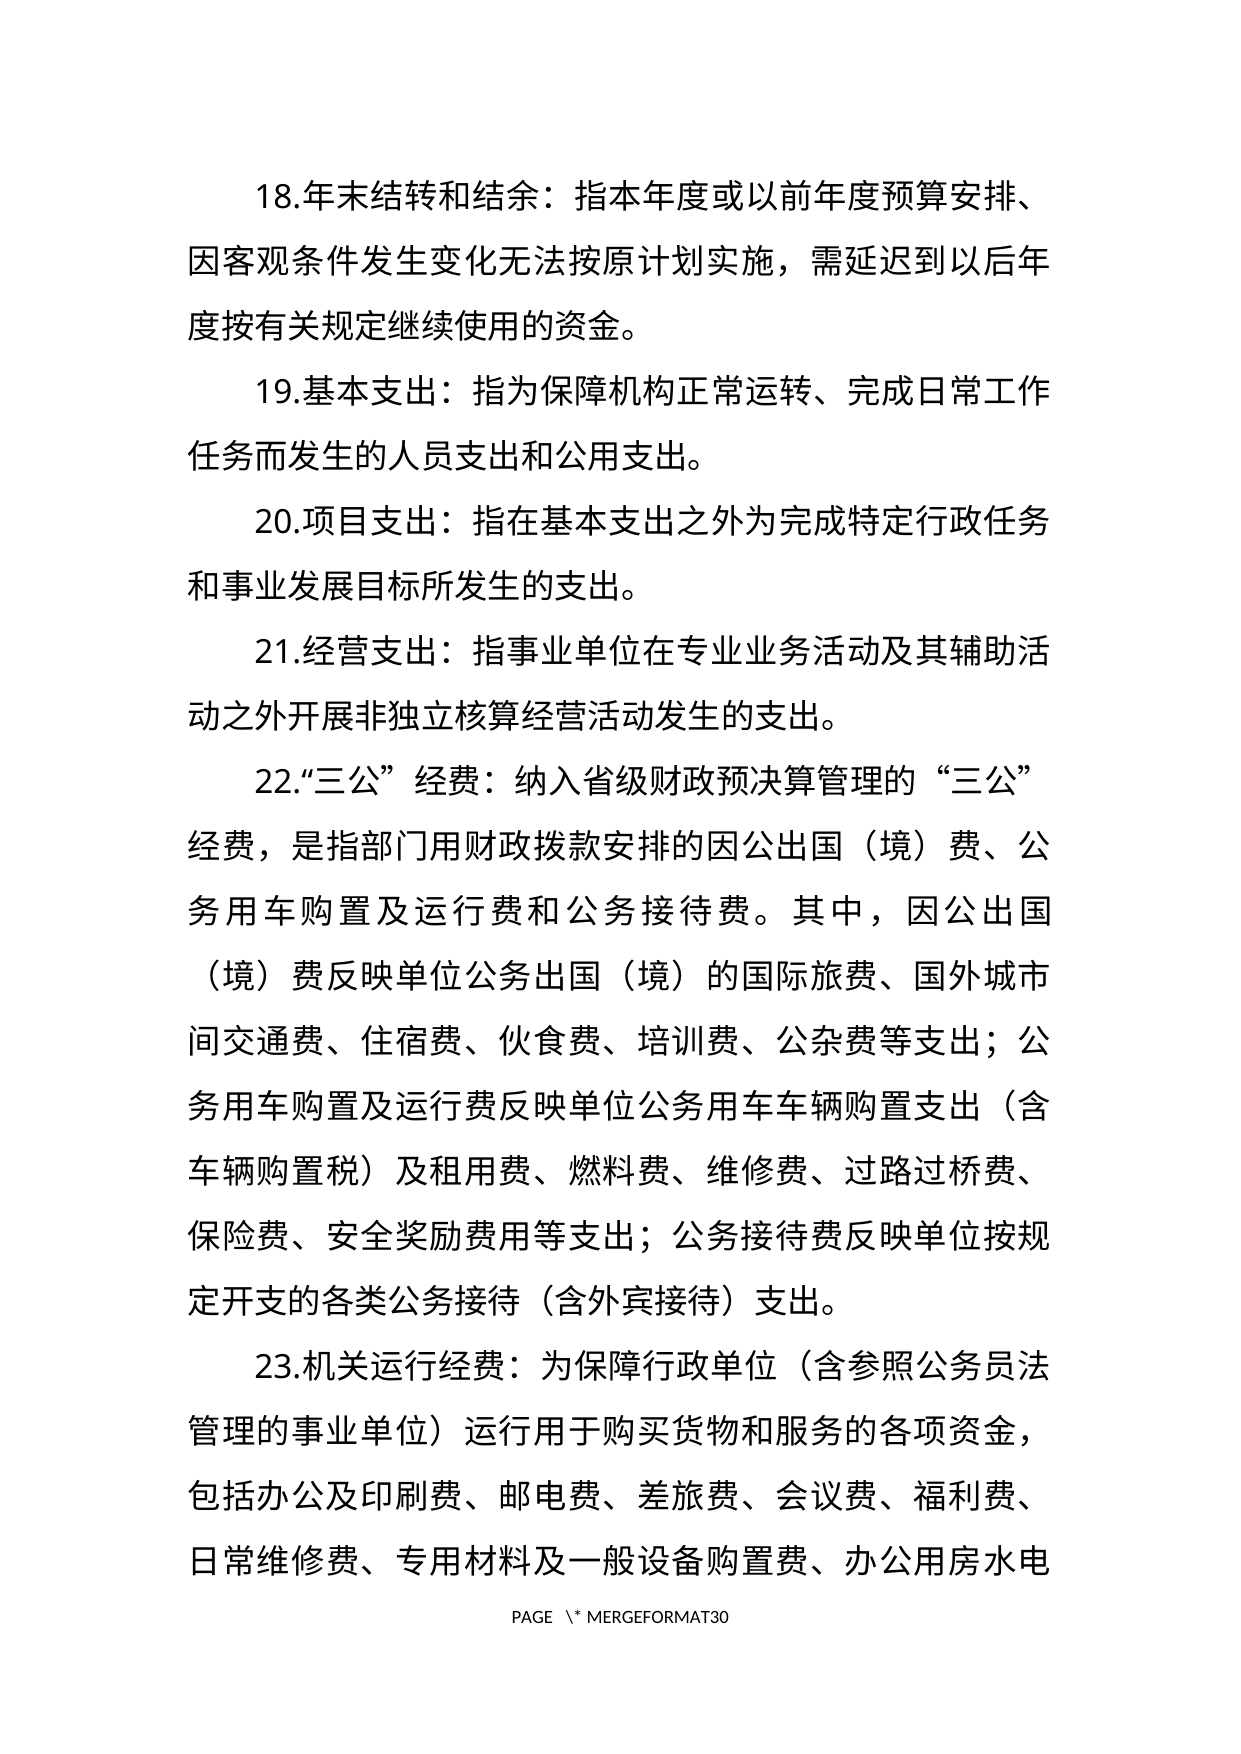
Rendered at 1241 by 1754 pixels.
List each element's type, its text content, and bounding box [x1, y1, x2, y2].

text 20.项目支出：指在基本支出之外为完成特定行政任务和事业发展目标所发生的支出。 [187, 487, 1053, 617]
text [187, 1332, 1053, 1592]
text 21.经营支出：指事业单位在专业业务活动及其辅助活动之外开展非独立核算经营活动发生的支出。 [187, 617, 1053, 747]
text 18.年末结转和结余：指本年度或以前年度预算安排、因客观条件发生变化无法按原计划实施，需延迟到以后年度按有关规定继续使用的资金。 [187, 162, 1053, 357]
text 22.“三公”经费：纳入省级财政预决算管理的“三公”经费，是指部门用财政拨款安排的因公出国（境）费、公务用车购置及运行费和公务接待费。其中，因公出国（境）费反映单位公务出国（境）的国际旅费、国外城市间交通费、住宿费、伙食费、培训费、公杂费等支出；公务用车购置及运行费反映单位公务用车车辆购置支出（含车辆购置税）及租用费、燃料费、维修费、过路过桥费、保险费、安全奖励费用等支出；公务接待费反映单位按规定开支的各类公务接待（含外宾接待）支出。 [187, 747, 1053, 1332]
text 19.基本支出：指为保障机构正常运转、完成日常工作任务而发生的人员支出和公用支出。 [187, 357, 1053, 487]
